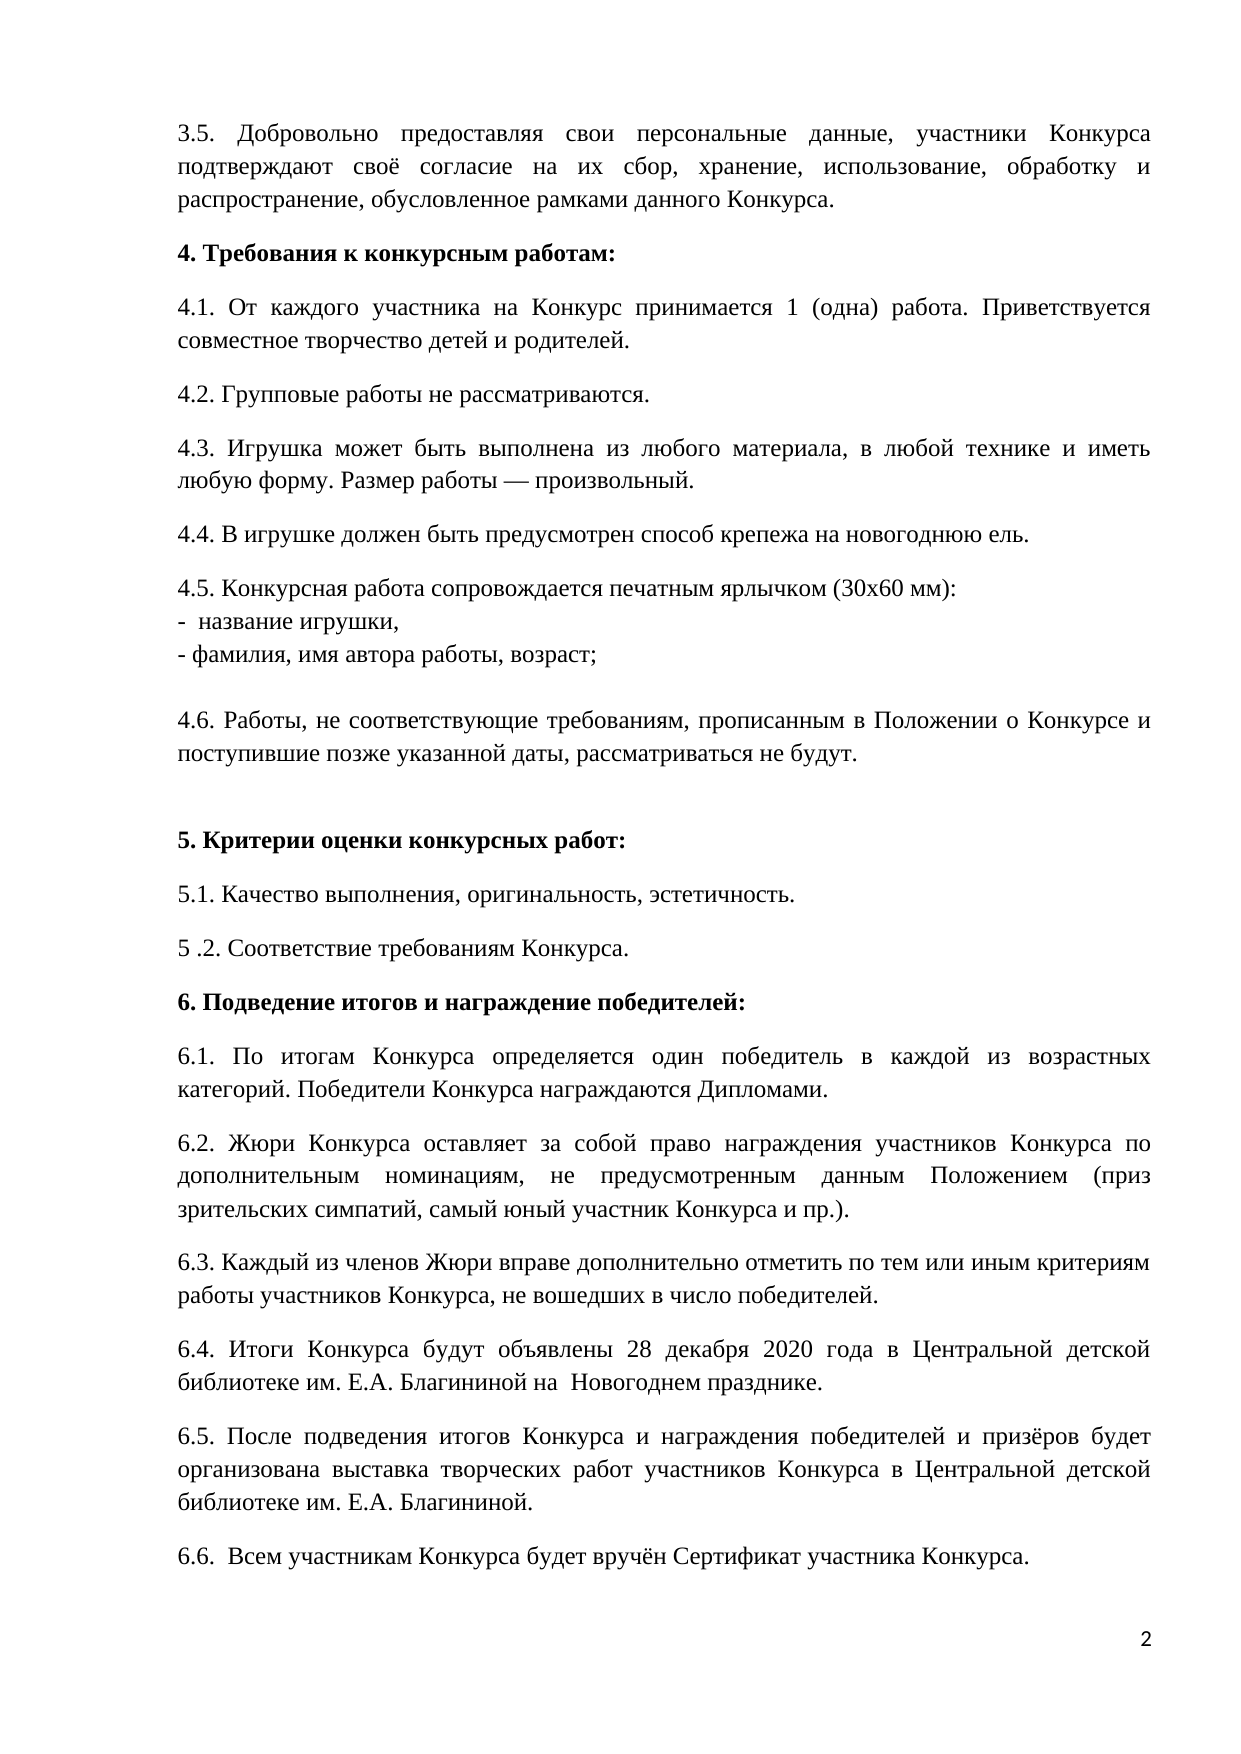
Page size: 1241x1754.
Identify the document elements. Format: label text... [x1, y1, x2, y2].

text 4.5. Конкурсная работа сопровождается печатным ярлычком (30x60 мм): [177, 573, 1152, 602]
text - название игрушки, [177, 606, 1152, 635]
text 4.2. Групповые работы не рассматриваются. [177, 379, 1152, 407]
text 6.4. Итоги Конкурса будут объявлены 28 декабря 2020 года в Центральной детской библиотеке им. Е.А. Благининой на Новогоднем празднике. [177, 1334, 1152, 1396]
text 4.1. От каждого участника на Конкурс принимается 1 (одна) работа. Приветствуется совместное творчество детей и родителей. [177, 292, 1152, 354]
text 6.6. Всем участникам Конкурса будет вручён Сертификат участника Конкурса. [177, 1541, 1152, 1570]
text 3.5. Добровольно предоставляя свои персональные данные, участники Конкурса подтверждают своё согласие на их сбор, хранение, использование, обработку и распространение, обусловленное рамками данного Конкурса. [177, 118, 1152, 213]
text 6. Подведение итогов и награждение победителей: [177, 987, 1152, 1016]
text 4. Требования к конкурсным работам: [177, 238, 1152, 267]
text 6.2. Жюри Конкурса оставляет за собой право награждения участников Конкурса по дополнительным номинациям, не предусмотренным данным Положением (приз зрительских симпатий, самый юный участник Конкурса и пр.). [177, 1128, 1152, 1222]
text 4.3. Игрушка может быть выполнена из любого материала, в любой технике и иметь любую форму. Размер работы — произвольный. [177, 433, 1152, 494]
text 5.1. Качество выполнения, оригинальность, эстетичность. [177, 879, 1152, 908]
text - фамилия, имя автора работы, возраст; [177, 639, 1152, 668]
text 4.6. Работы, не соответствующие требованиям, прописанным в Положении о Конкурсе и поступившие позже указанной даты, рассматриваться не будут. [177, 705, 1152, 767]
text 6.3. Каждый из членов Жюри вправе дополнительно отметить по тем или иным критериям работы участников Конкурса, не вошедших в число победителей. [177, 1247, 1152, 1309]
text 4.4. В игрушке должен быть предусмотрен способ крепежа на новогоднюю ель. [177, 519, 1152, 548]
text 5 .2. Соответствие требованиям Конкурса. [177, 933, 1152, 962]
text 6.1. По итогам Конкурса определяется один победитель в каждой из возрастных категорий. Победители Конкурса награждаются Дипломами. [177, 1041, 1152, 1102]
text 5. Критерии оценки конкурсных работ: [177, 825, 1152, 854]
text 6.5. После подведения итогов Конкурса и награждения победителей и призёров будет организована выставка творческих работ участников Конкурса в Центральной детской библиотеке им. Е.А. Благининой. [177, 1421, 1152, 1516]
